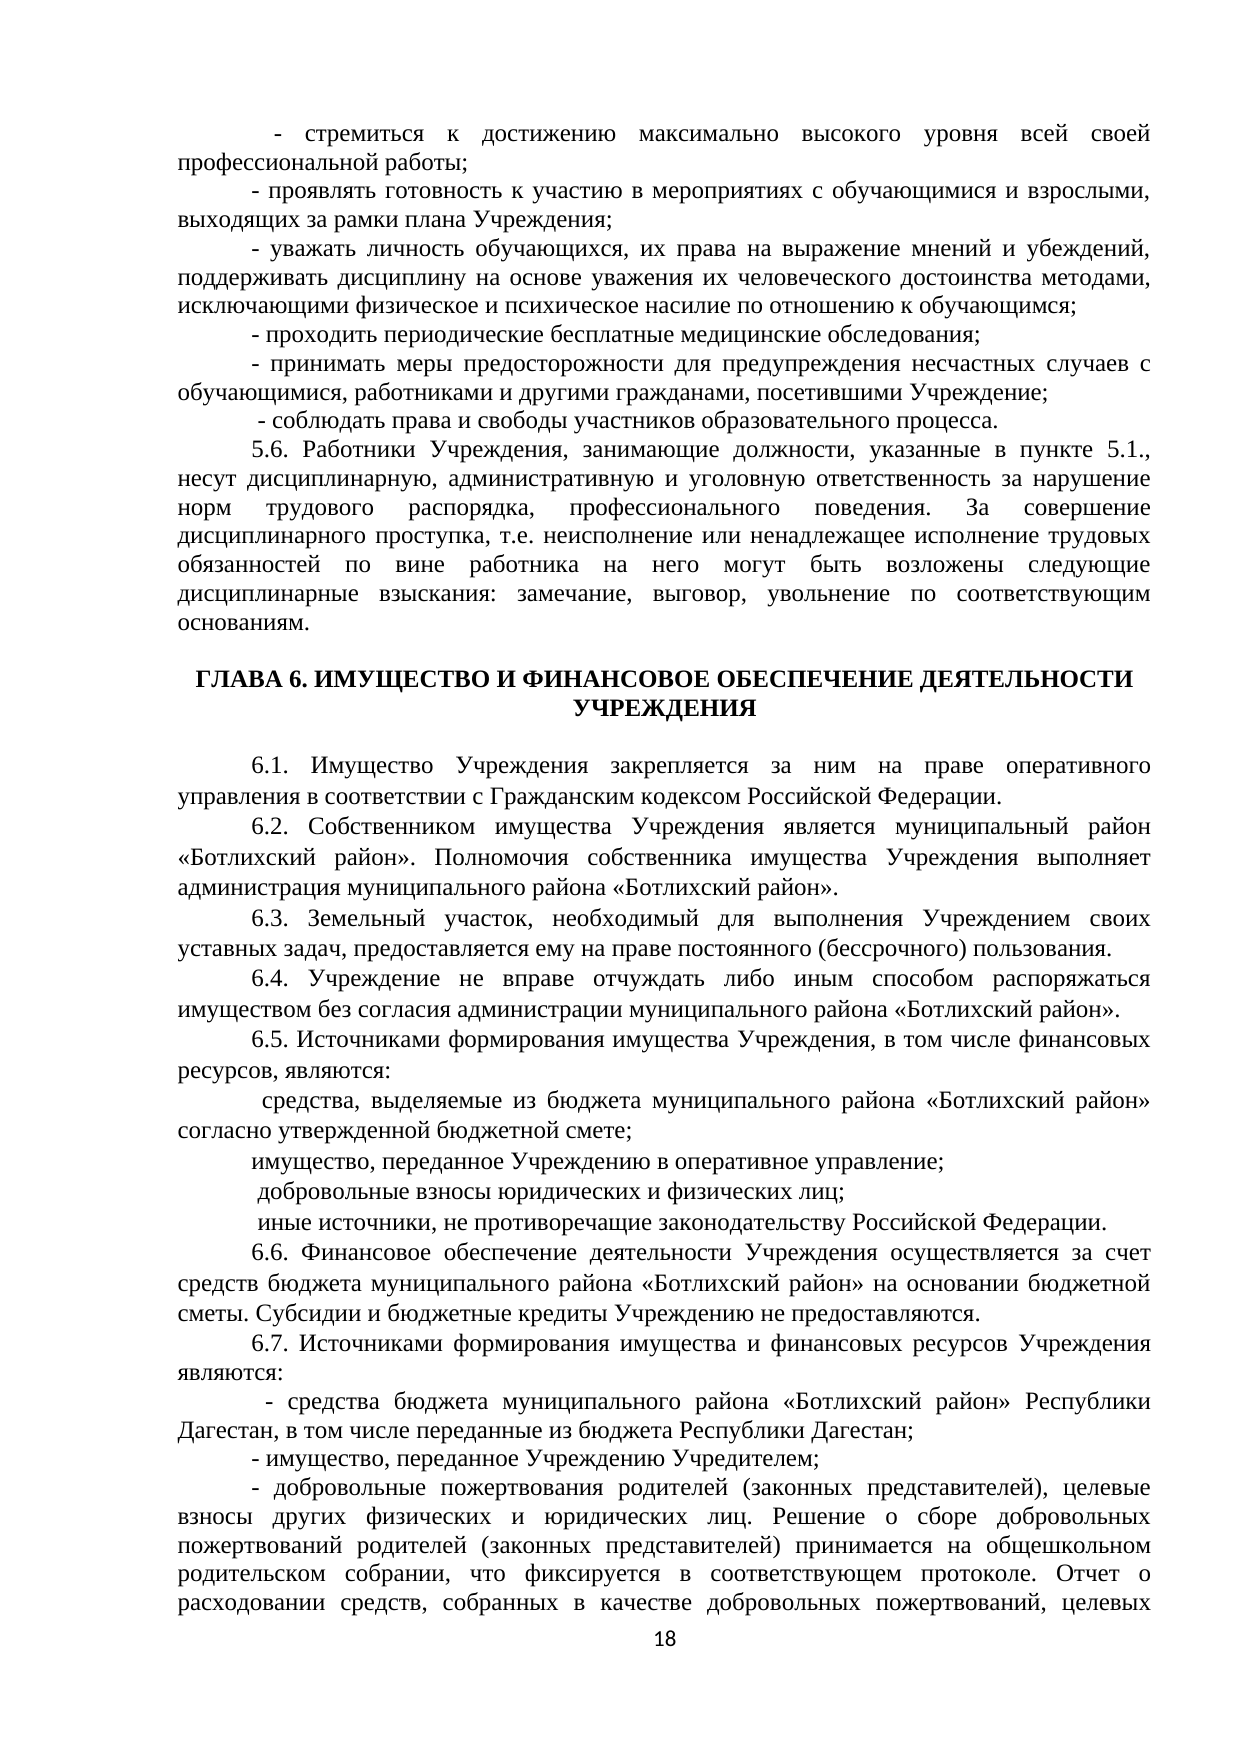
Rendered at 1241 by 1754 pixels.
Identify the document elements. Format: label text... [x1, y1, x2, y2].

text иные источники, не противоречащие законодательству Российской Федерации. [177, 1207, 1152, 1236]
text - средства бюджета муниципального района «Ботлихский район» Республики Дагестан, в том числе переданные из бюджета Республики Дагестан; [177, 1386, 1152, 1443]
text - имущество, переданное Учреждению Учредителем; [177, 1443, 1152, 1472]
text имущество, переданное Учреждению в оперативное управление; [177, 1146, 1152, 1175]
text 5.6. Работники Учреждения, занимающие должности, указанные в пункте 5.1., несут дисциплинарную, административную и уголовную ответственность за нарушение норм трудового распорядка, профессионального поведения. За совершение дисциплинарного проступка, т.е. неисполнение или ненадлежащее исполнение трудовых обязанностей по вине работника на него могут быть возложены следующие дисциплинарные взыскания: замечание, выговор, увольнение по соответствующим основаниям. [177, 434, 1152, 636]
text 6.6. Финансовое обеспечение деятельности Учреждения осуществляется за счет средств бюджета муниципального района «Ботлихский район» на основании бюджетной сметы. Субсидии и бюджетные кредиты Учреждению не предоставляются. [177, 1237, 1152, 1327]
text - проявлять готовность к участию в мероприятиях с обучающимися и взрослыми, выходящих за рамки плана Учреждения; [177, 176, 1152, 233]
text - уважать личность обучающихся, их права на выражение мнений и убеждений, поддерживать дисциплину на основе уважения их человеческого достоинства методами, исключающими физическое и психическое насилие по отношению к обучающимся; [177, 233, 1152, 319]
text 6.5. Источниками формирования имущества Учреждения, в том числе финансовых ресурсов, являются: [177, 1024, 1152, 1083]
text 6.1. Имущество Учреждения закрепляется за ним на праве оперативного управления в соответствии с Гражданским кодексом Российской Федерации. [177, 751, 1152, 810]
text 6.2. Собственником имущества Учреждения является муниципальный район «Ботлихский район». Полномочия собственника имущества Учреждения выполняет администрация муниципального района «Ботлихский район». [177, 811, 1152, 901]
text 6.7. Источниками формирования имущества и финансовых ресурсов Учреждения являются: [177, 1328, 1152, 1386]
text - соблюдать права и свободы участников образовательного процесса. [177, 406, 1152, 434]
text добровольные взносы юридических и физических лиц; [177, 1176, 1152, 1205]
text средства, выделяемые из бюджета муниципального района «Ботлихский район» согласно утвержденной бюджетной смете; [177, 1085, 1152, 1144]
text 6.4. Учреждение не вправе отчуждать либо иным способом распоряжаться имуществом без согласия администрации муниципального района «Ботлихский район». [177, 963, 1152, 1023]
text - стремиться к достижению максимально высокого уровня всей своей профессиональной работы; [177, 118, 1152, 176]
text ГЛАВА 6. ИМУЩЕСТВО И ФИНАНСОВОЕ ОБЕСПЕЧЕНИЕ ДЕЯТЕЛЬНОСТИ УЧРЕЖДЕНИЯ [177, 664, 1152, 722]
text - проходить периодические бесплатные медицинские обследования; [177, 319, 1152, 348]
text - принимать меры предосторожности для предупреждения несчастных случаев с обучающимися, работниками и другими гражданами, посетившими Учреждение; [177, 348, 1152, 406]
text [177, 1472, 1152, 1616]
text 6.3. Земельный участок, необходимый для выполнения Учреждением своих уставных задач, предоставляется ему на праве постоянного (бессрочного) пользования. [177, 903, 1152, 962]
